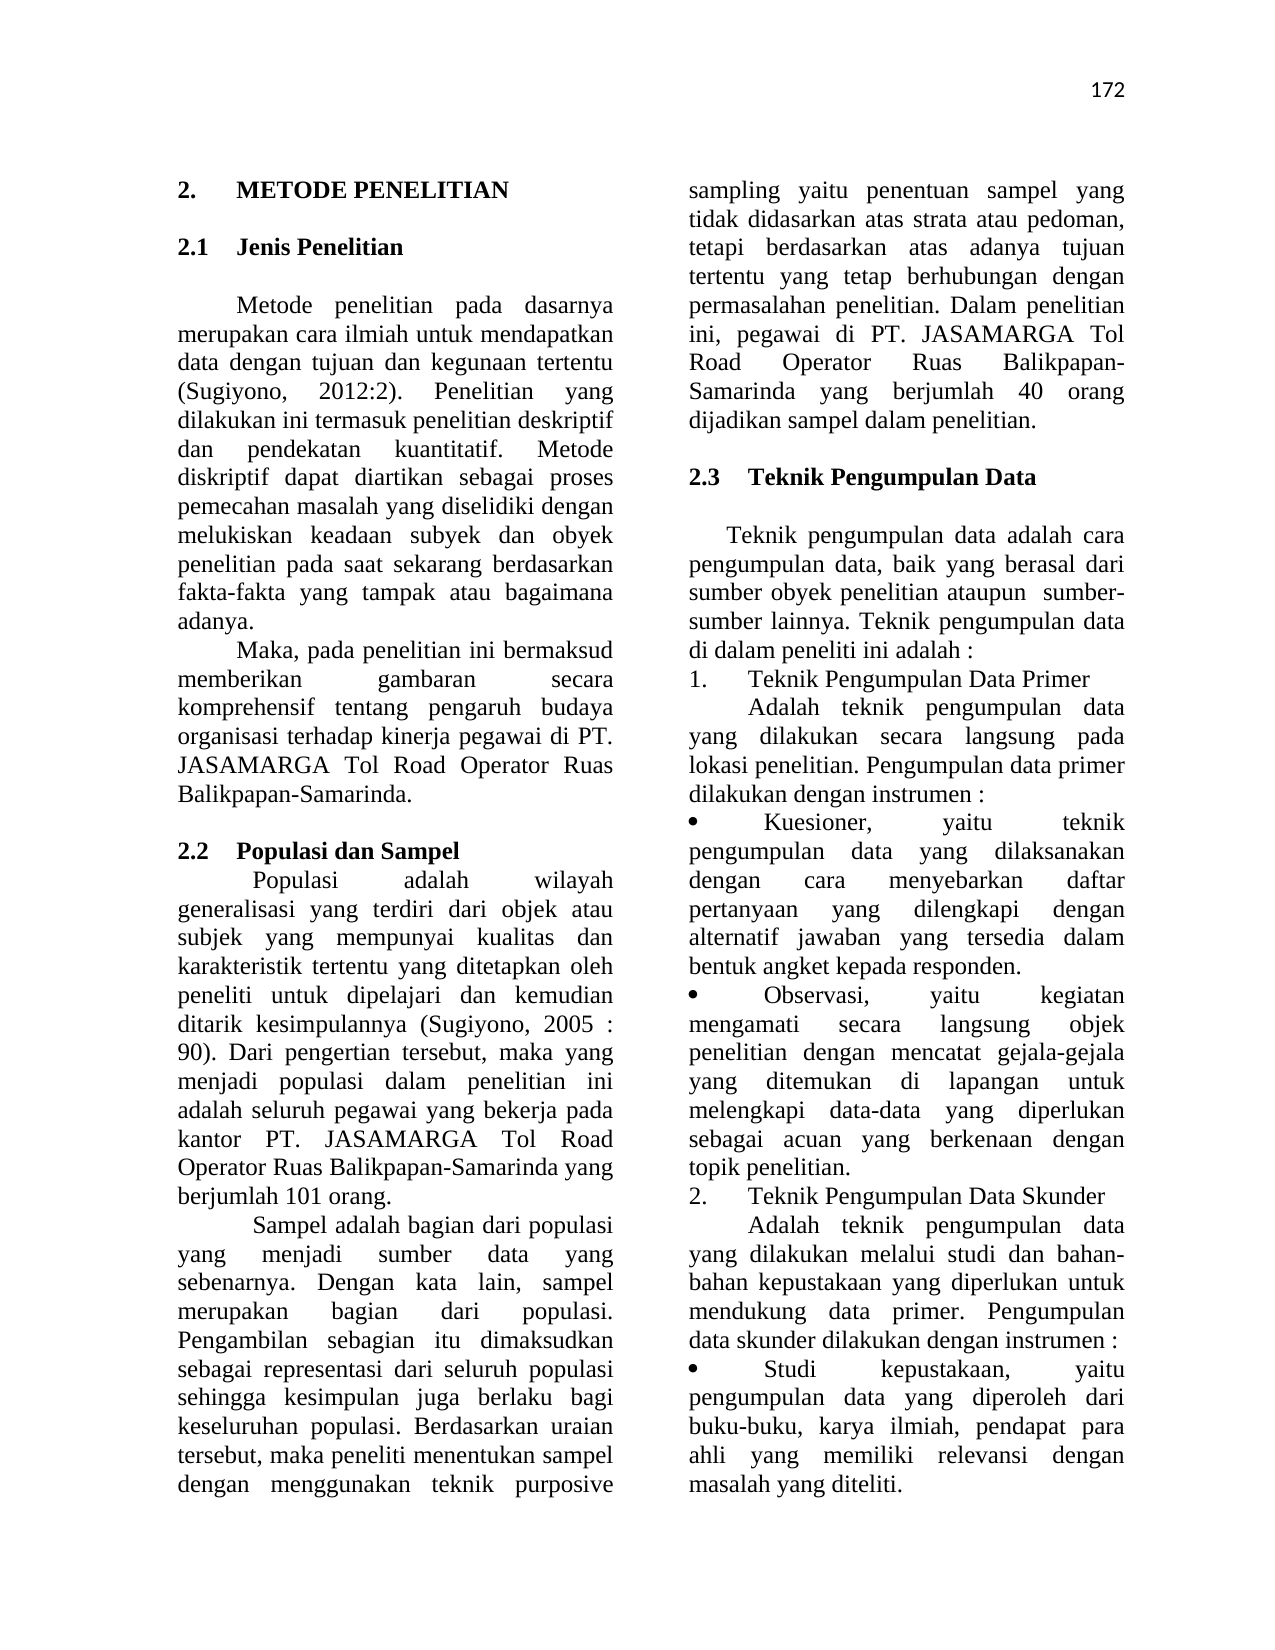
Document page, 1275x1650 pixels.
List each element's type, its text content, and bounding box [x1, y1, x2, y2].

list Kuesioner, yaitu teknik pengumpulan data yang dilaksanakan dengan cara menyebarkan daftar pertanyaan yang dilengkapi dengan alternatif jawaban yang tersedia dalam bentuk angket kepada responden. [688, 807, 1125, 980]
list Studi kepustakaan, yaitu pengumpulan data yang diperoleh dari buku-buku, karya ilmiah, pendapat para ahli yang memiliki relevansi dengan masalah yang diteliti. [688, 1354, 1125, 1497]
list Jenis Penelitian [177, 232, 613, 261]
list Teknik Pengumpulan Data [688, 462, 1125, 491]
list Populasi adalah wilayah generalisasi yang terdiri dari objek atau subjek yang mempunyai kualitas dan karakteristik tertentu yang ditetapkan oleh peneliti untuk dipelajari dan kemudian ditarik kesimpulannya (Sugiyono, 2005 : 90). Dari pengertian tersebut, maka yang menjadi populasi dalam penelitian ini adalah seluruh pegawai yang bekerja pada kantor PT. JASAMARGA Tol Road Operator Ruas Balikpapan-Samarinda yang berjumlah 101 orang. [177, 865, 613, 1210]
list Teknik pengumpulan data adalah cara pengumpulan data, baik yang berasal dari sumber obyek penelitian ataupun sumber-sumber lainnya. Teknik pengumpulan data di dalam peneliti ini adalah : [688, 520, 1125, 664]
list Populasi dan Sampel [177, 836, 613, 865]
list Observasi, yaitu kegiatan mengamati secara langsung objek penelitian dengan mencatat gejala-gejala yang ditemukan di lapangan untuk melengkapi data-data yang diperlukan sebagai acuan yang berkenaan dengan topik penelitian. [688, 980, 1125, 1181]
list Teknik Pengumpulan Data Skunder [688, 1181, 1125, 1210]
list Teknik Pengumpulan Data Primer [688, 664, 1125, 692]
list Sampel adalah bagian dari populasi yang menjadi sumber data yang sebenarnya. Dengan kata lain, sampel merupakan bagian dari populasi. Pengambilan sebagian itu dimaksudkan sebagai representasi dari seluruh populasi sehingga kesimpulan juga berlaku bagi keseluruhan populasi. Berdasarkan uraian tersebut, maka peneliti menentukan sampel dengan menggunakan teknik purposive sampling yaitu penentuan sampel yang tidak didasarkan atas strata atau pedoman, tetapi berdasarkan atas adanya tujuan tertentu yang tetap berhubungan dengan permasalahan penelitian. Dalam penelitian ini, pegawai di PT. JASAMARGA Tol Road Operator Ruas Balikpapan-Samarinda yang berjumlah 40 orang dijadikan sampel dalam penelitian. [688, 175, 1125, 434]
list METODE PENELITIAN [177, 175, 613, 204]
list Adalah teknik pengumpulan data yang dilakukan melalui studi dan bahan-bahan kepustakaan yang diperlukan untuk mendukung data primer. Pengumpulan data skunder dilakukan dengan instrumen : [688, 1210, 1125, 1354]
list Sampel adalah bagian dari populasi yang menjadi sumber data yang sebenarnya. Dengan kata lain, sampel merupakan bagian dari populasi. Pengambilan sebagian itu dimaksudkan sebagai representasi dari seluruh populasi sehingga kesimpulan juga berlaku bagi keseluruhan populasi. Berdasarkan uraian tersebut, maka peneliti menentukan sampel dengan menggunakan teknik purposive sampling yaitu penentuan sampel yang tidak didasarkan atas strata atau pedoman, tetapi berdasarkan atas adanya tujuan tertentu yang tetap berhubungan dengan permasalahan penelitian. Dalam penelitian ini, pegawai di PT. JASAMARGA Tol Road Operator Ruas Balikpapan-Samarinda yang berjumlah 40 orang dijadikan sampel dalam penelitian. [177, 1210, 613, 1497]
list Metode penelitian pada dasarnya merupakan cara ilmiah untuk mendapatkan data dengan tujuan dan kegunaan tertentu (Sugiyono, 2012:2). Penelitian yang dilakukan ini termasuk penelitian deskriptif dan pendekatan kuantitatif. Metode diskriptif dapat diartikan sebagai proses pemecahan masalah yang diselidiki dengan melukiskan keadaan subyek dan obyek penelitian pada saat sekarang berdasarkan fakta-fakta yang tampak atau bagaimana adanya. [177, 290, 613, 635]
list Maka, pada penelitian ini bermaksud memberikan gambaran secara komprehensif tentang pengaruh budaya organisasi terhadap kinerja pegawai di PT. JASAMARGA Tol Road Operator Ruas Balikpapan-Samarinda. [177, 635, 613, 807]
list Adalah teknik pengumpulan data yang dilakukan secara langsung pada lokasi penelitian. Pengumpulan data primer dilakukan dengan instrumen : [688, 692, 1125, 807]
